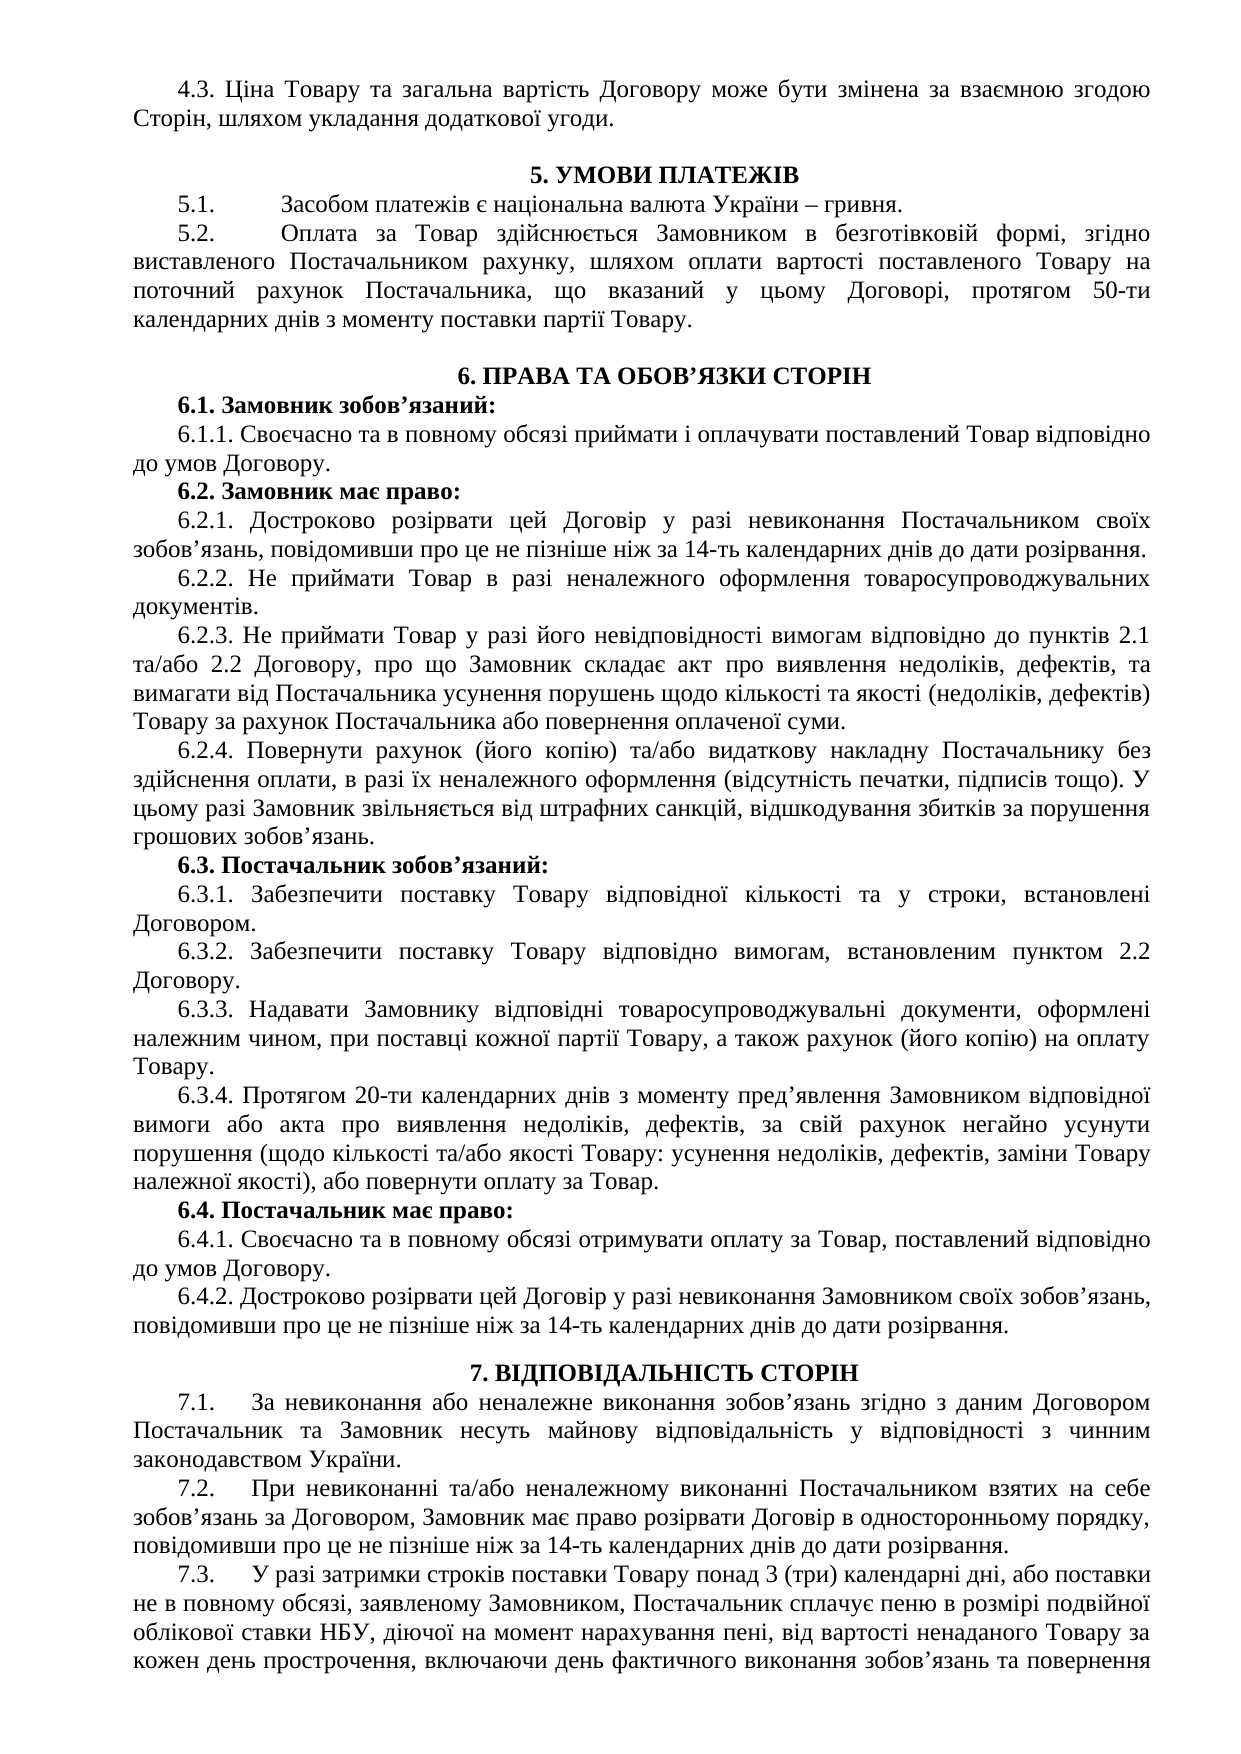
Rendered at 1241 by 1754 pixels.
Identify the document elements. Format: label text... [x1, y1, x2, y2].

text 6.2. Замовник має право: [133, 476, 1152, 505]
text 5. УМОВИ ПЛАТЕЖІВ [133, 160, 1152, 189]
text 6.3. Постачальник зобов’язаний: [133, 850, 1152, 879]
text 6. ПРАВА ТА ОБОВ’ЯЗКИ СТОРІН [133, 361, 1152, 390]
text 6.3.1. Забезпечити поставку Товару відповідної кількості та у строки, встановлені Договором. [133, 879, 1152, 936]
text 6.4.2. Достроково розірвати цей Договір у разі невиконання Замовником своїх зобов’язань, повідомивши про це не пізніше ніж за 14-ть календарних днів до дати розірвання. [133, 1281, 1152, 1339]
text 6.3.3. Надавати Замовнику відповідні товаросупроводжувальні документи, оформлені належним чином, при поставці кожної партії Товару, а також рахунок (його копію) на оплату Товару. [133, 994, 1152, 1080]
list За невиконання або неналежне виконання зобов’язань згідно з даним Договором Постачальник та Замовник несуть майнову відповідальність у відповідності з чинним законодавством України. [133, 1387, 1152, 1473]
text 6.3.4. Протягом 20-ти календарних днів з моменту пред’явлення Замовником відповідної вимоги або акта про виявлення недоліків, дефектів, за свій рахунок негайно усунути порушення (щодо кількості та/або якості Товару: усунення недоліків, дефектів, заміни Товару належної якості), або повернути оплату за Товар. [133, 1080, 1152, 1195]
text 4.3. Ціна Товару та загальна вартість Договору може бути змінена за взаємною згодою Сторін, шляхом укладання додаткової угоди. [133, 74, 1152, 131]
text 6.2.4. Повернути рахунок (його копію) та/або видаткову накладну Постачальнику без здійснення оплати, в разі їх неналежного оформлення (відсутність печатки, підписів тощо). У цьому разі Замовник звільняється від штрафних санкцій, відшкодування збитків за порушення грошових зобов’язань. [133, 735, 1152, 850]
text 6.2.1. Достроково розірвати цей Договір у разі невиконання Постачальником своїх зобов’язань, повідомивши про це не пізніше ніж за 14-ть календарних днів до дати розірвання. [133, 505, 1152, 563]
text 6.1.1. Своєчасно та в повному обсязі приймати і оплачувати поставлений Товар відповідно до умов Договору. [133, 419, 1152, 476]
list При невиконанні та/або неналежному виконанні Постачальником взятих на себе зобов’язань за Договором, Замовник має право розірвати Договір в односторонньому порядку, повідомивши про це не пізніше ніж за 14-ть календарних днів до дати розірвання. [133, 1473, 1152, 1559]
text 6.4.1. Своєчасно та в повному обсязі отримувати оплату за Товар, поставлений відповідно до умов Договору. [133, 1224, 1152, 1281]
text 6.1. Замовник зобов’язаний: [133, 390, 1152, 419]
text 6.2.2. Не приймати Товар в разі неналежного оформлення товаросупроводжувальних документів. [133, 563, 1152, 620]
list Засобом платежів є національна валюта України – гривня. [133, 189, 1152, 218]
text 7. ВІДПОВІДАЛЬНІСТЬ СТОРІН [133, 1358, 1152, 1387]
list 5.2. Оплата за Товар здійснюється Замовником в безготівковій формі, згідно виставленого Постачальником рахунку, шляхом оплати вартості поставленого Товару на поточний рахунок Постачальника, що вказаний у цьому Договорі, протягом 50-ти календарних днів з моменту поставки партії Товару. [133, 218, 1152, 333]
text 6.2.3. Не приймати Товар у разі його невідповідності вимогам відповідно до пунктів 2.1 та/або 2.2 Договору, про що Замовник складає акт про виявлення недоліків, дефектів, та вимагати від Постачальника усунення порушень щодо кількості та якості (недоліків, дефектів) Товару за рахунок Постачальника або повернення оплаченої суми. [133, 620, 1152, 735]
text 6.3.2. Забезпечити поставку Товару відповідно вимогам, встановленим пунктом 2.2 Договору. [133, 936, 1152, 994]
text 6.4. Постачальник має право: [133, 1195, 1152, 1224]
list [133, 1559, 1152, 1674]
